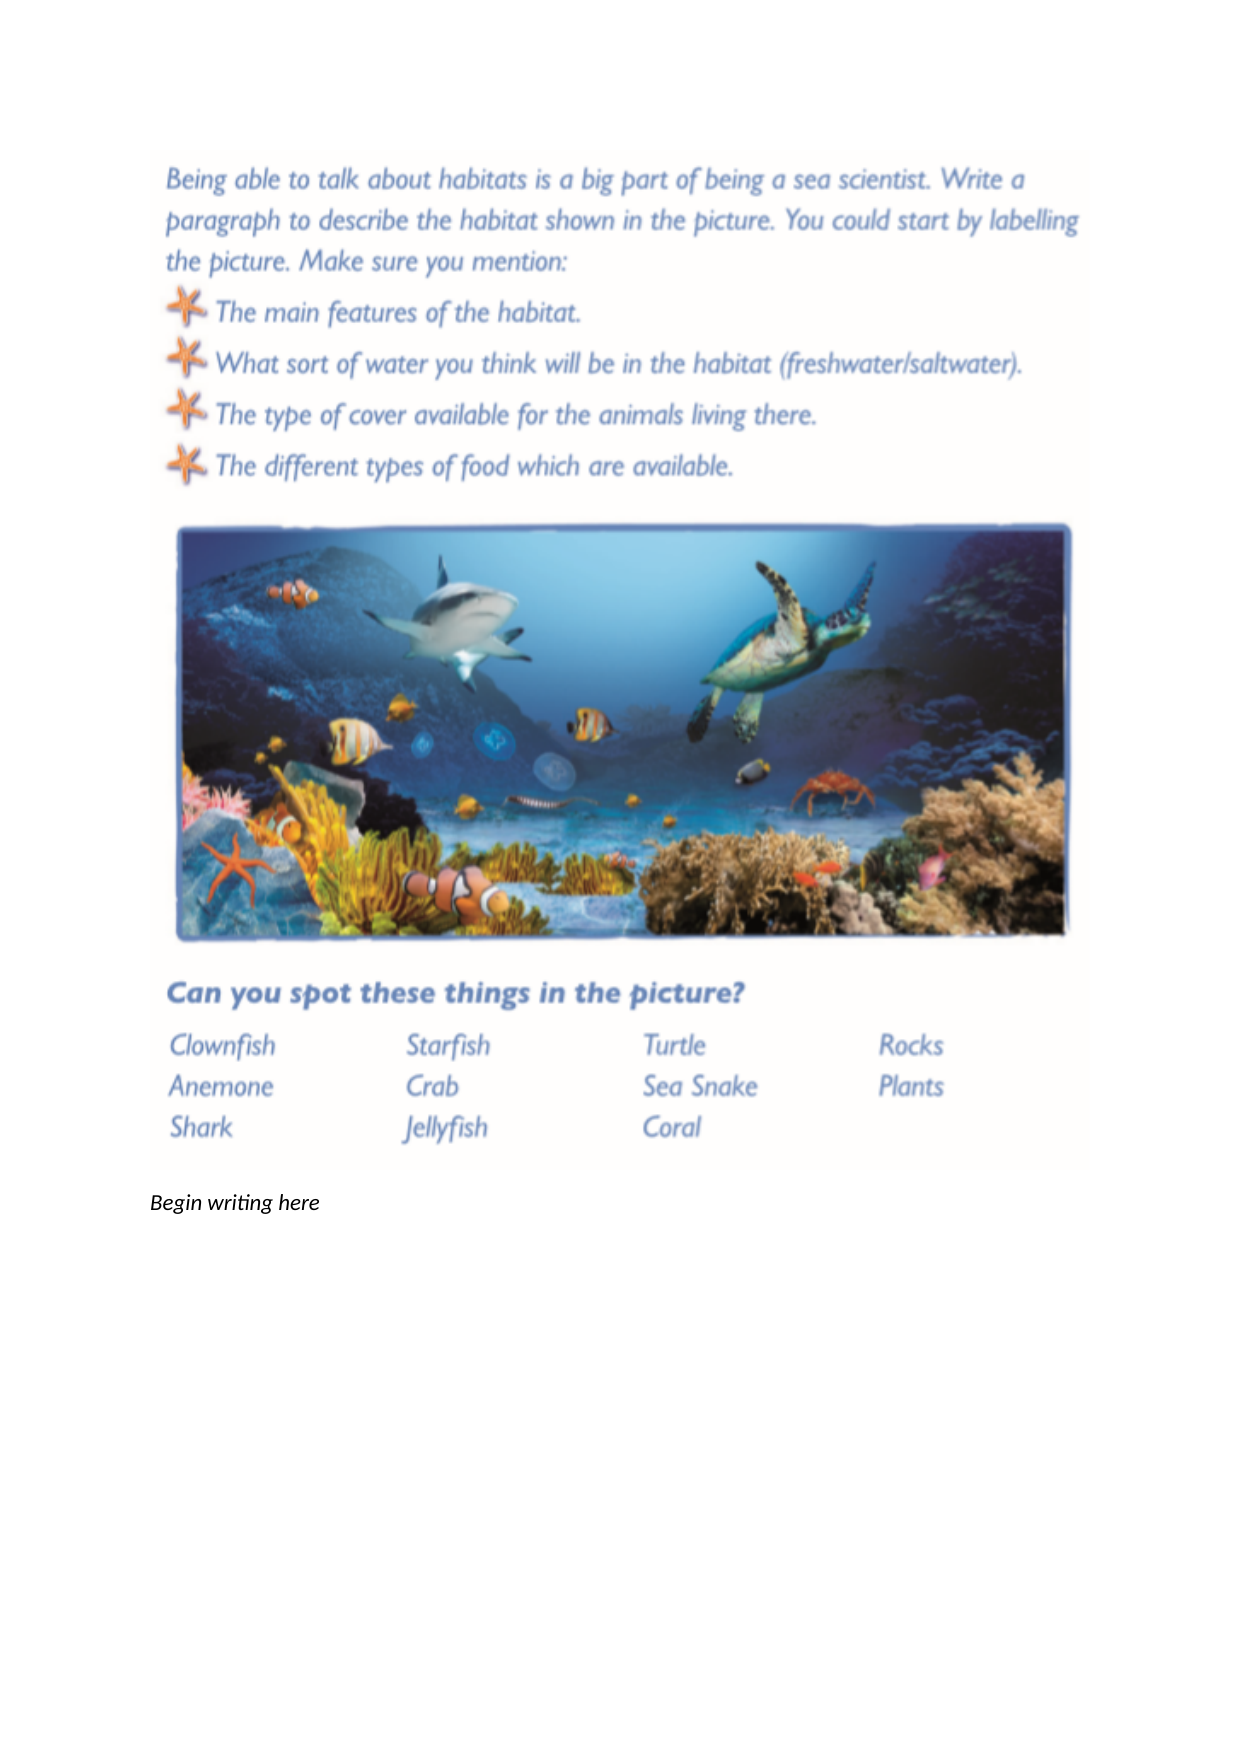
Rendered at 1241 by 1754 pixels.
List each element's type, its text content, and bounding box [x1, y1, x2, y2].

text Begin writing here [150, 1188, 1090, 1216]
picture [150, 150, 1090, 1170]
